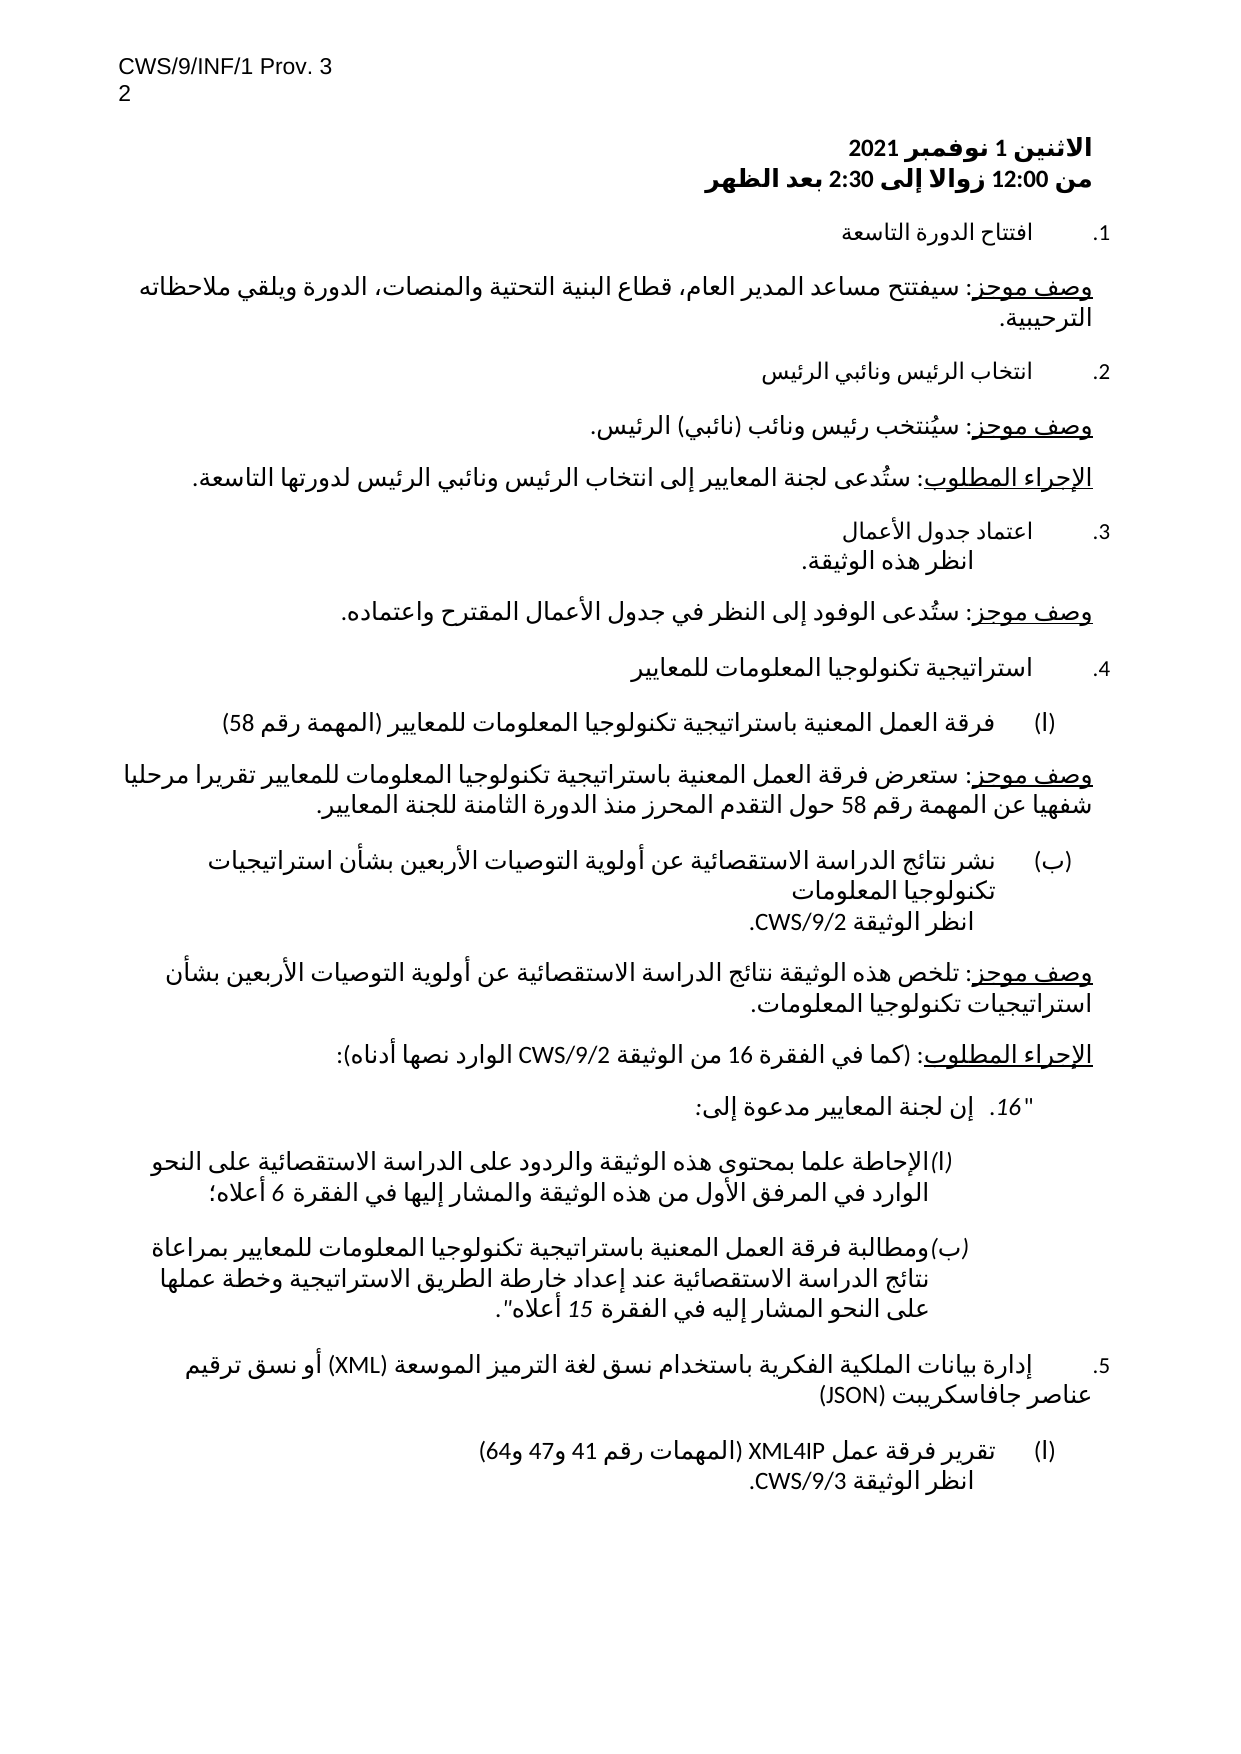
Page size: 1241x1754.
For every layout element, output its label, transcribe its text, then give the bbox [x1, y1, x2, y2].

text الإجراء المطلوب: (كما في الفقرة 16 من الوثيقة CWS/9/2 الوارد نصها أدناه): [118, 1039, 1092, 1070]
text افتتاح الدورة التاسعة [118, 218, 1092, 246]
text الاثنين 1 نوفمبر 2021 [118, 132, 1092, 163]
text إدارة بيانات الملكية الفكرية باستخدام نسق لغة الترميز الموسعة (XML) أو نسق ترقيم عناصر جافاسكريبت (JSON) [118, 1349, 1092, 1410]
text انتخاب الرئيس ونائبي الرئيس [118, 357, 1092, 385]
list الإحاطة علما بمحتوى هذه الوثيقة والردود على الدراسة الاستقصائية على النحو الوارد في المرفق الأول من هذه الوثيقة والمشار إليها في الفقرة 6 أعلاه؛ [118, 1146, 930, 1207]
text انظر الوثيقة CWS/9/2. [118, 906, 1033, 937]
list فرقة العمل المعنية باستراتيجية تكنولوجيا المعلومات للمعايير (المهمة رقم 58) [118, 708, 1033, 738]
text اعتماد جدول الأعمال [118, 517, 1092, 545]
text الإجراء المطلوب: ستُدعى لجنة المعايير إلى انتخاب الرئيس ونائبي الرئيس لدورتها التاسعة. [118, 462, 1092, 492]
text انظر هذه الوثيقة. [118, 545, 1033, 576]
text استراتيجية تكنولوجيا المعلومات للمعايير [118, 652, 1092, 683]
text وصف موجز: سيُنتخب رئيس ونائب (نائبي) الرئيس. [118, 410, 1092, 441]
text وصف موجز: سيفتتح مساعد المدير العام، قطاع البنية التحتية والمنصات، الدورة ويلقي ملاحظاته الترحيبية. [118, 271, 1092, 332]
text وصف موجز: ستعرض فرقة العمل المعنية باستراتيجية تكنولوجيا المعلومات للمعايير تقريرا مرحليا شفهيا عن المهمة رقم 58 حول التقدم المحرز منذ الدورة الثامنة للجنة المعايير. [118, 759, 1092, 820]
text "16. إن لجنة المعايير مدعوة إلى: [118, 1091, 1092, 1121]
list ومطالبة فرقة العمل المعنية باستراتيجية تكنولوجيا المعلومات للمعايير بمراعاة نتائج الدراسة الاستقصائية عند إعداد خارطة الطريق الاستراتيجية وخطة عملها على النحو المشار إليه في الفقرة 15 أعلاه". [118, 1232, 930, 1324]
text وصف موجز: تلخص هذه الوثيقة نتائج الدراسة الاستقصائية عن أولوية التوصيات الأربعين بشأن استراتيجيات تكنولوجيا المعلومات. [118, 957, 1092, 1018]
list تقرير فرقة عمل XML4IP (المهمات رقم 41 و47 و64) [118, 1435, 1033, 1465]
text من 12:00 زوالا إلى 2:30 بعد الظهر [118, 163, 1092, 193]
text وصف موجز: ستُدعى الوفود إلى النظر في جدول الأعمال المقترح واعتماده. [118, 597, 1092, 627]
text انظر الوثيقة CWS/9/3. [118, 1465, 974, 1496]
list نشر نتائج الدراسة الاستقصائية عن أولوية التوصيات الأربعين بشأن استراتيجيات تكنولوجيا المعلومات [118, 845, 1033, 906]
